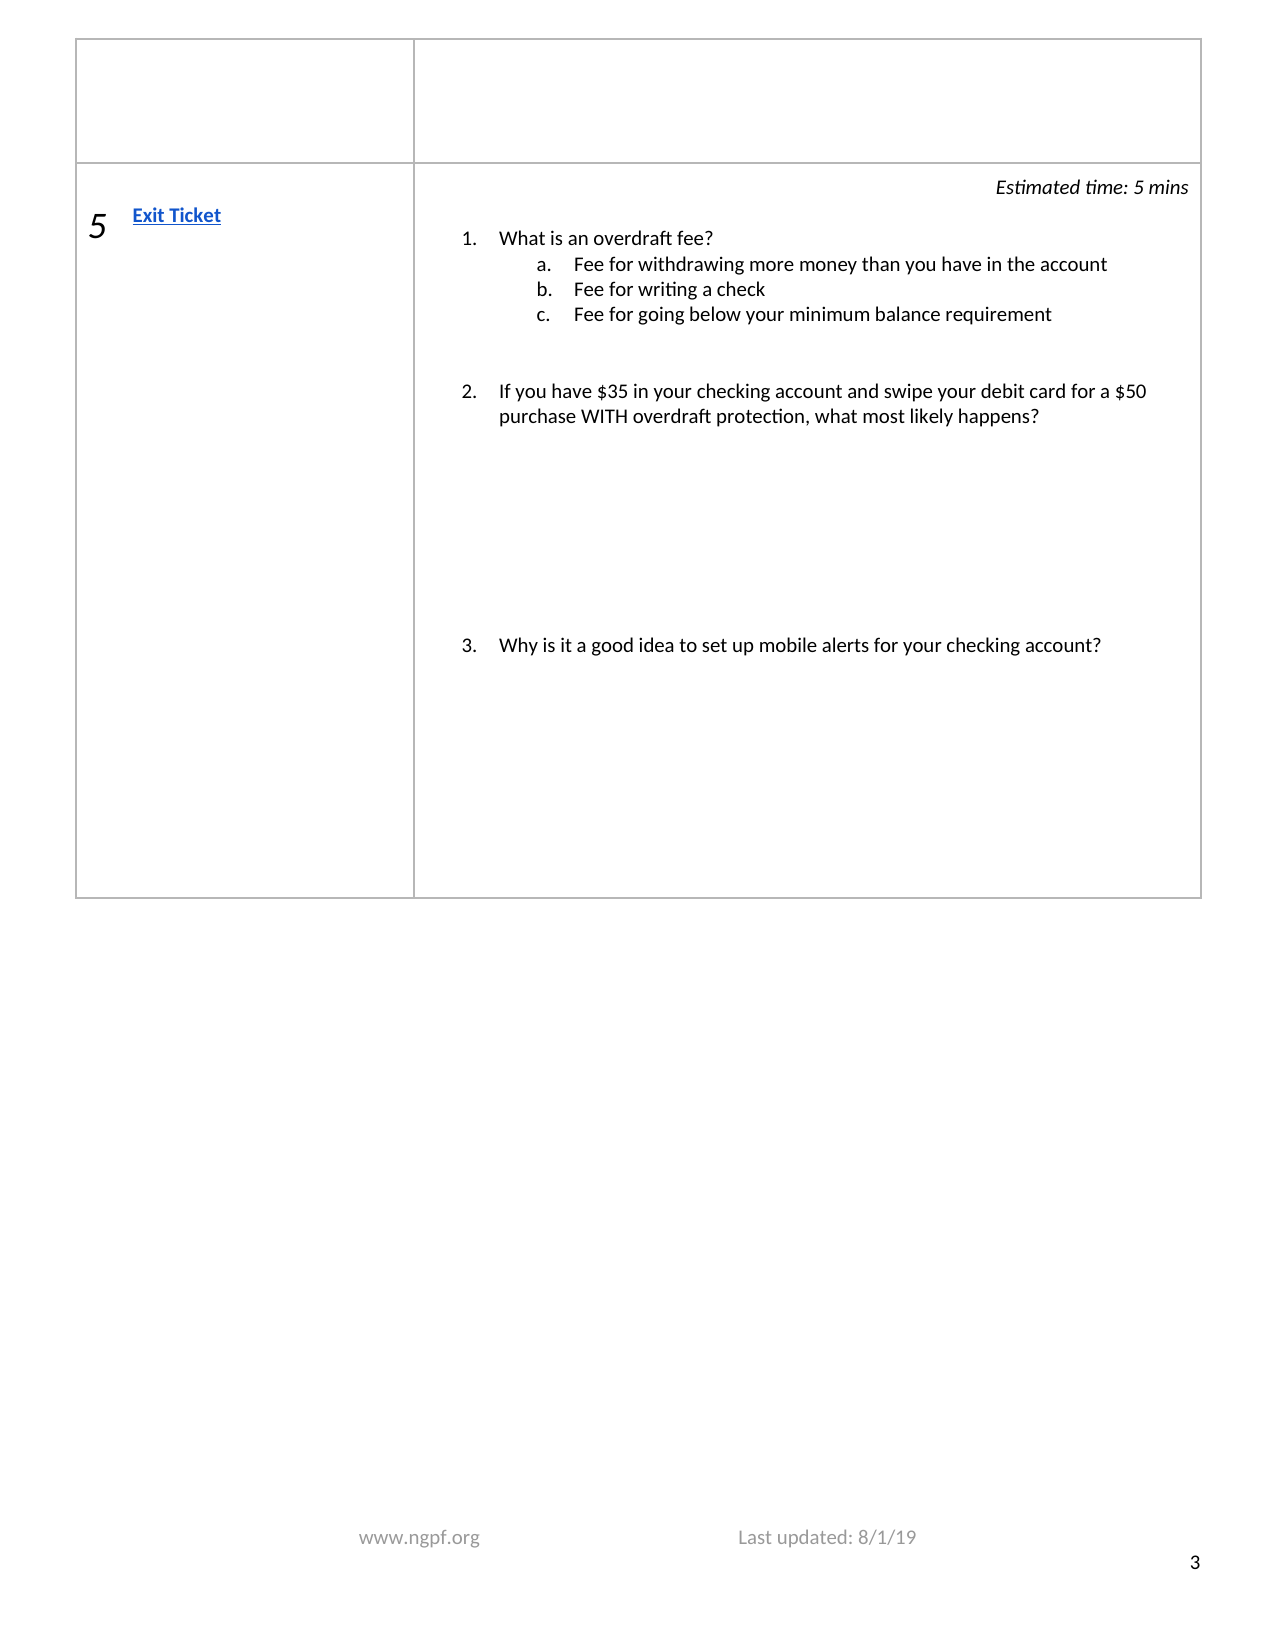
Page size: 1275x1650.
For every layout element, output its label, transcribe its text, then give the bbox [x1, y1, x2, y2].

table_cell [77, 164, 413, 897]
table_cell [415, 40, 1200, 162]
table_cell [77, 40, 413, 162]
table_cell Estimated time: 5 mins What is an overdraft fee? Fee for withdrawing more money than you have in the account Fee for writing a check Fee for going below your minimum balance requirement If you have $35 in your checking account and swipe your debit card for a $50 purchase WITH overdraft protection, what most likely happens? Why is it a good idea to set up mobile alerts for your checking account? [415, 164, 1200, 897]
